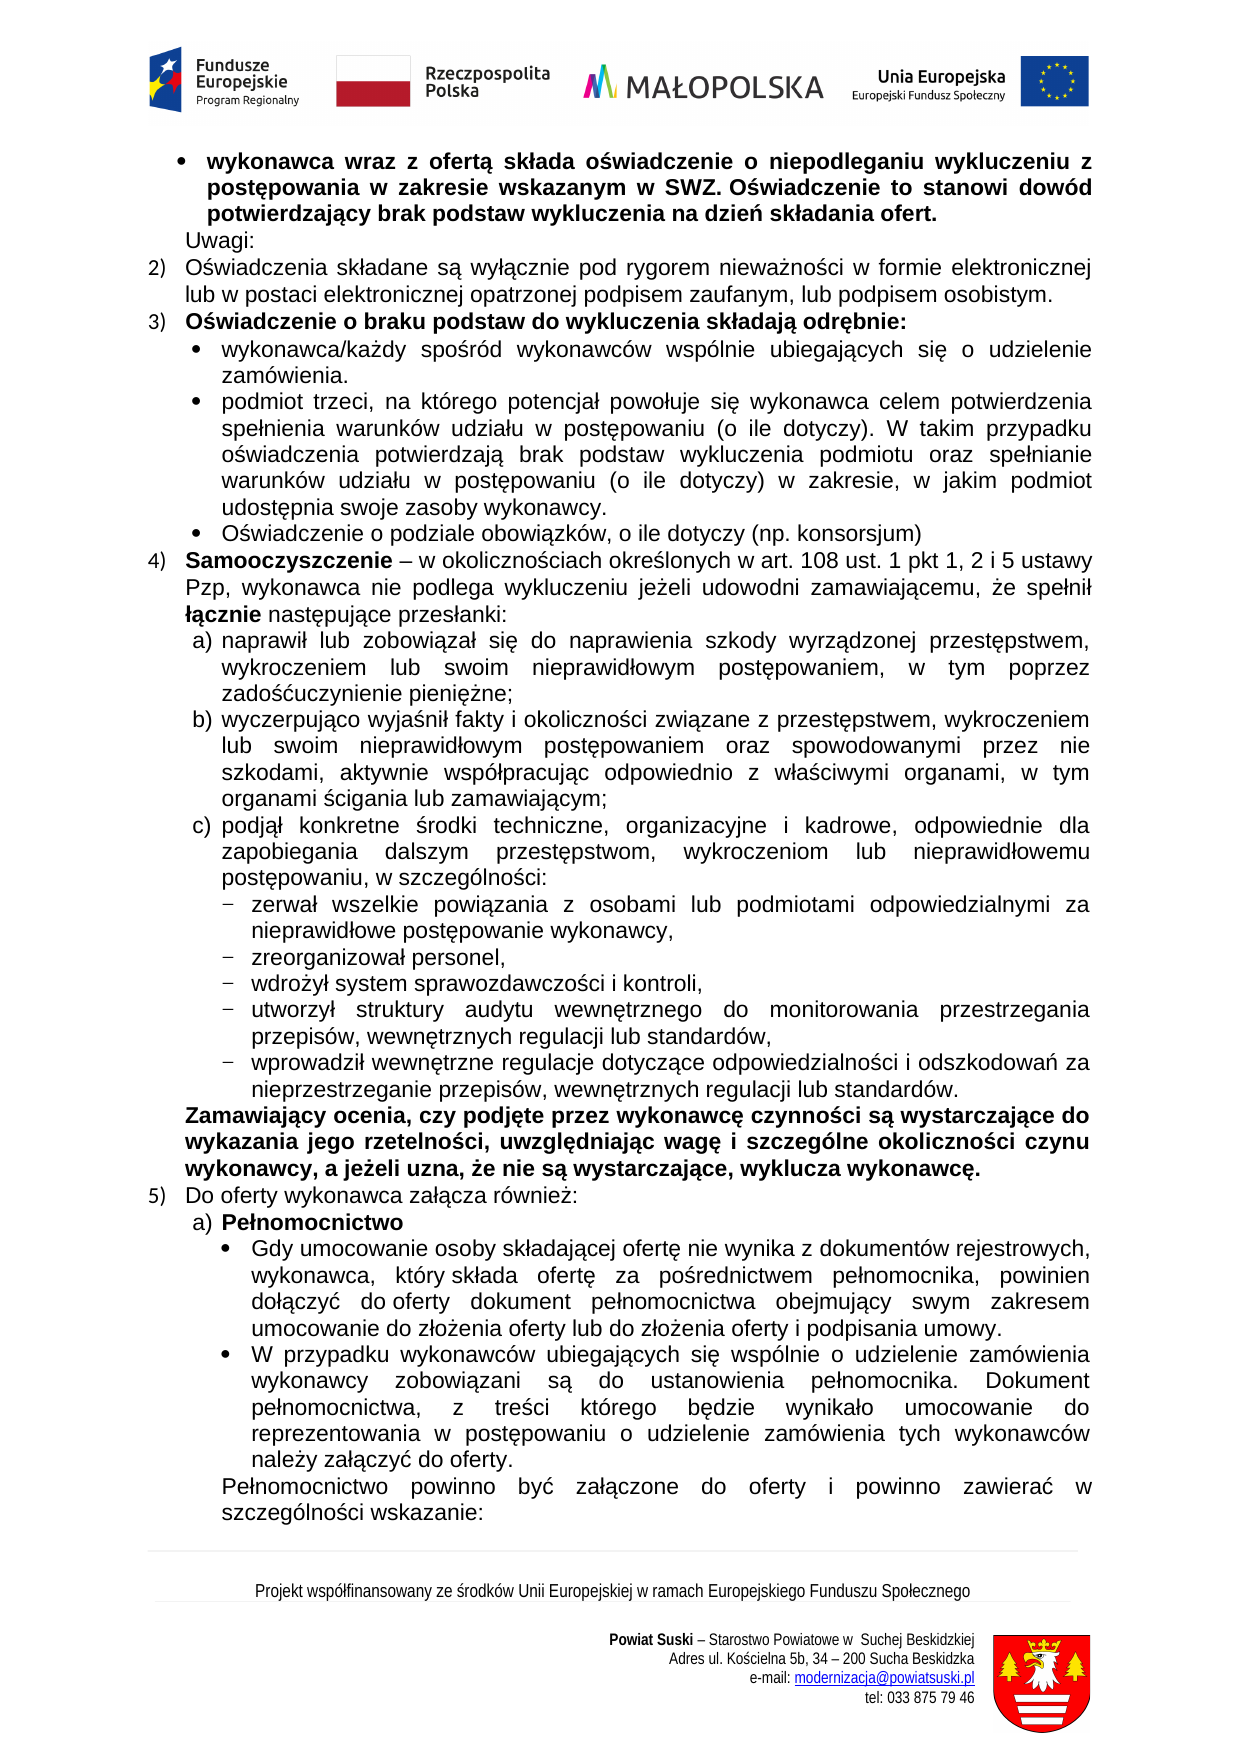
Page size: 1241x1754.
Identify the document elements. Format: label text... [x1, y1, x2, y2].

list Do oferty wykonawca załącza również: [148, 1181, 1093, 1209]
list wykonawca wraz z ofertą składa oświadczenie o niepodleganiu wykluczeniu z postępowania w zakresie wskazanym w SWZ. Oświadczenie to stanowi dowód potwierdzający brak podstaw wykluczenia na dzień składania ofert. [177, 148, 1093, 227]
picture [148, 41, 1088, 126]
text Zamawiający ocenia, czy podjęte przez wykonawcę czynności są wystarczające do wykazania jego rzetelności, uwzględniając wagę i szczególne okoliczności czynu wykonawcy, a jeżeli uzna, że nie są wystarczające, wyklucza wykonawcę. [185, 1102, 1090, 1181]
list Oświadczenie o podziale obowiązków, o ile dotyczy (np. konsorsjum) [192, 520, 1093, 546]
list Gdy umocowanie osoby składającej ofertę nie wynika z dokumentów rejestrowych, wykonawca, który składa ofertę za pośrednictwem pełnomocnika, powinien dołączyć do oferty dokument pełnomocnictwa obejmujący swym zakresem umocowanie do złożenia oferty lub do złożenia oferty i podpisania umowy. [221, 1235, 1091, 1341]
list zreorganizował personel, [221, 943, 1091, 970]
text Uwagi: [185, 227, 1093, 253]
list zerwał wszelkie powiązania z osobami lub podmiotami odpowiedzialnymi za nieprawidłowe postępowanie wykonawcy, [221, 891, 1091, 943]
picture [993, 1635, 1091, 1733]
text b) wyczerpująco wyjaśnił fakty i okoliczności związane z przestępstwem, wykroczeniem lub swoim nieprawidłowym postępowaniem oraz spowodowanymi przez nie szkodami, aktywnie współpracując odpowiednio z właściwymi organami, w tym organami ścigania lub zamawiającym; [192, 706, 1091, 812]
list Oświadczenie o braku podstaw do wykluczenia składają odrębnie: [148, 307, 1093, 336]
list wykonawca/każdy spośród wykonawców wspólnie ubiegających się o udzielenie zamówienia. [192, 336, 1093, 388]
list W przypadku wykonawców ubiegających się wspólnie o udzielenie zamówienia wykonawcy zobowiązani są do ustanowienia pełnomocnika. Dokument pełnomocnictwa, z treści którego będzie wynikało umocowanie do reprezentowania w postępowaniu o udzielenie zamówienia tych wykonawców należy załączyć do oferty. [221, 1341, 1090, 1473]
list wdrożył system sprawozdawczości i kontroli, [221, 970, 1091, 996]
list Samooczyszczenie – w okolicznościach określonych w art. 108 ust. 1 pkt 1, 2 i 5 ustawy Pzp, wykonawca nie podlega wykluczeniu jeżeli udowodni zamawiającemu, że spełnił łącznie następujące przesłanki: [148, 546, 1093, 627]
list podmiot trzeci, na którego potencjał powołuje się wykonawca celem potwierdzenia spełnienia warunków udziału w postępowaniu (o ile dotyczy). W takim przypadku oświadczenia potwierdzają brak podstaw wykluczenia podmiotu oraz spełnianie warunków udziału w postępowaniu (o ile dotyczy) w zakresie, w jakim podmiot udostępnia swoje zasoby wykonawcy. [192, 388, 1093, 520]
text a) naprawił lub zobowiązał się do naprawienia szkody wyrządzonej przestępstwem, wykroczeniem lub swoim nieprawidłowym postępowaniem, w tym poprzez zadośćuczynienie pieniężne; [192, 627, 1091, 706]
text c) podjął konkretne środki techniczne, organizacyjne i kadrowe, odpowiednie dla zapobiegania dalszym przestępstwom, wykroczeniom lub nieprawidłowemu postępowaniu, w szczególności: [192, 812, 1091, 891]
text Pełnomocnictwo powinno być załączone do oferty i powinno zawierać w szczególności wskazanie: [221, 1473, 1093, 1525]
list Pełnomocnictwo [192, 1209, 1104, 1235]
list wprowadził wewnętrzne regulacje dotyczące odpowiedzialności i odszkodowań za nieprzestrzeganie przepisów, wewnętrznych regulacji lub standardów. [221, 1049, 1090, 1102]
list utworzył struktury audytu wewnętrznego do monitorowania przestrzegania przepisów, wewnętrznych regulacji lub standardów, [221, 996, 1091, 1049]
list Oświadczenia składane są wyłącznie pod rygorem nieważności w formie elektronicznej lub w postaci elektronicznej opatrzonej podpisem zaufanym, lub podpisem osobistym. [148, 253, 1093, 307]
